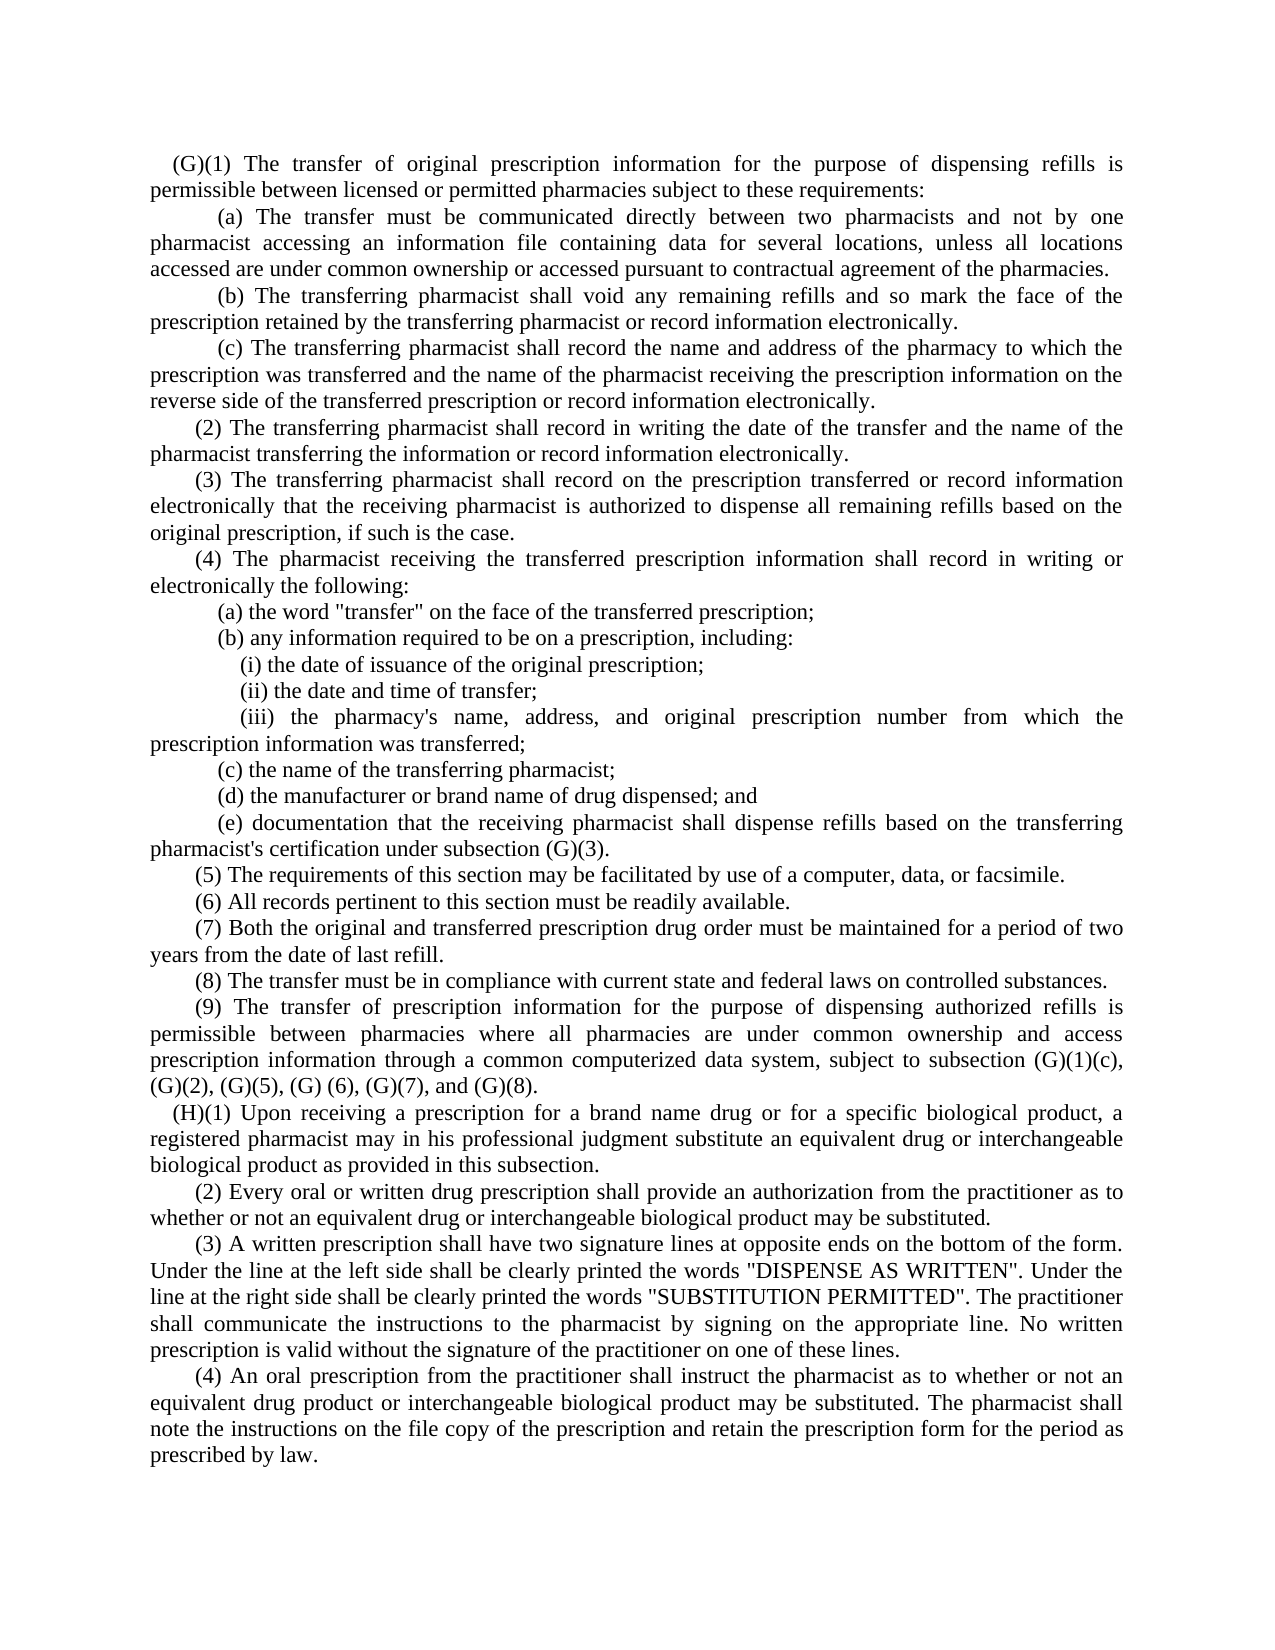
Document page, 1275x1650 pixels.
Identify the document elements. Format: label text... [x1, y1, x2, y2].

text (c) The transferring pharmacist shall record the name and address of the pharmacy to which the prescription was transferred and the name of the pharmacist receiving the prescription information on the reverse side of the transferred prescription or record information electronically. [150, 334, 1125, 413]
text (a) the word "transfer" on the face of the transferred prescription; [150, 598, 1125, 624]
text (e) documentation that the receiving pharmacist shall dispense refills based on the transferring pharmacist's certification under subsection (G)(3). [150, 809, 1125, 862]
text (4) The pharmacist receiving the transferred prescription information shall record in writing or electronically the following: [150, 545, 1125, 598]
text (H)(1) Upon receiving a prescription for a brand name drug or for a specific biological product, a registered pharmacist may in his professional judgment substitute an equivalent drug or interchangeable biological product as provided in this subsection. [150, 1099, 1125, 1178]
text (6) All records pertinent to this section must be readily available. [150, 888, 1125, 914]
text (d) the manufacturer or brand name of drug dispensed; and [150, 782, 1125, 809]
text (a) The transfer must be communicated directly between two pharmacists and not by one pharmacist accessing an information file containing data for several locations, unless all locations accessed are under common ownership or accessed pursuant to contractual agreement of the pharmacies. [150, 203, 1125, 282]
text (2) Every oral or written drug prescription shall provide an authorization from the practitioner as to whether or not an equivalent drug or interchangeable biological product may be substituted. [150, 1178, 1125, 1231]
text (b) The transferring pharmacist shall void any remaining refills and so mark the face of the prescription retained by the transferring pharmacist or record information electronically. [150, 282, 1125, 334]
text (b) any information required to be on a prescription, including: [150, 624, 1125, 651]
text (7) Both the original and transferred prescription drug order must be maintained for a period of two years from the date of last refill. [150, 914, 1125, 967]
text (iii) the pharmacy's name, address, and original prescription number from which the prescription information was transferred; [150, 703, 1125, 756]
text (3) The transferring pharmacist shall record on the prescription transferred or record information electronically that the receiving pharmacist is authorized to dispense all remaining refills based on the original prescription, if such is the case. [150, 466, 1125, 545]
text (ii) the date and time of transfer; [150, 677, 1125, 703]
text (5) The requirements of this section may be facilitated by use of a computer, data, or facsimile. [150, 862, 1125, 888]
text (2) The transferring pharmacist shall record in writing the date of the transfer and the name of the pharmacist transferring the information or record information electronically. [150, 413, 1125, 466]
text (3) A written prescription shall have two signature lines at opposite ends on the bottom of the form. Under the line at the left side shall be clearly printed the words "DISPENSE AS WRITTEN". Under the line at the right side shall be clearly printed the words "SUBSTITUTION PERMITTED". The practitioner shall communicate the instructions to the pharmacist by signing on the appropriate line. No written prescription is valid without the signature of the practitioner on one of these lines. [150, 1231, 1125, 1362]
text (9) The transfer of prescription information for the purpose of dispensing authorized refills is permissible between pharmacies where all pharmacies are under common ownership and access prescription information through a common computerized data system, subject to subsection (G)(1)(c), (G)(2), (G)(5), (G) (6), (G)(7), and (G)(8). [150, 993, 1125, 1099]
text (c) the name of the transferring pharmacist; [150, 756, 1125, 782]
text (G)(1) The transfer of original prescription information for the purpose of dispensing refills is permissible between licensed or permitted pharmacies subject to these requirements: [150, 150, 1125, 203]
text (i) the date of issuance of the original prescription; [150, 651, 1125, 677]
text (8) The transfer must be in compliance with current state and federal laws on controlled substances. [150, 967, 1125, 993]
text (4) An oral prescription from the practitioner shall instruct the pharmacist as to whether or not an equivalent drug product or interchangeable biological product may be substituted. The pharmacist shall note the instructions on the file copy of the prescription and retain the prescription form for the period as prescribed by law. [150, 1362, 1125, 1468]
